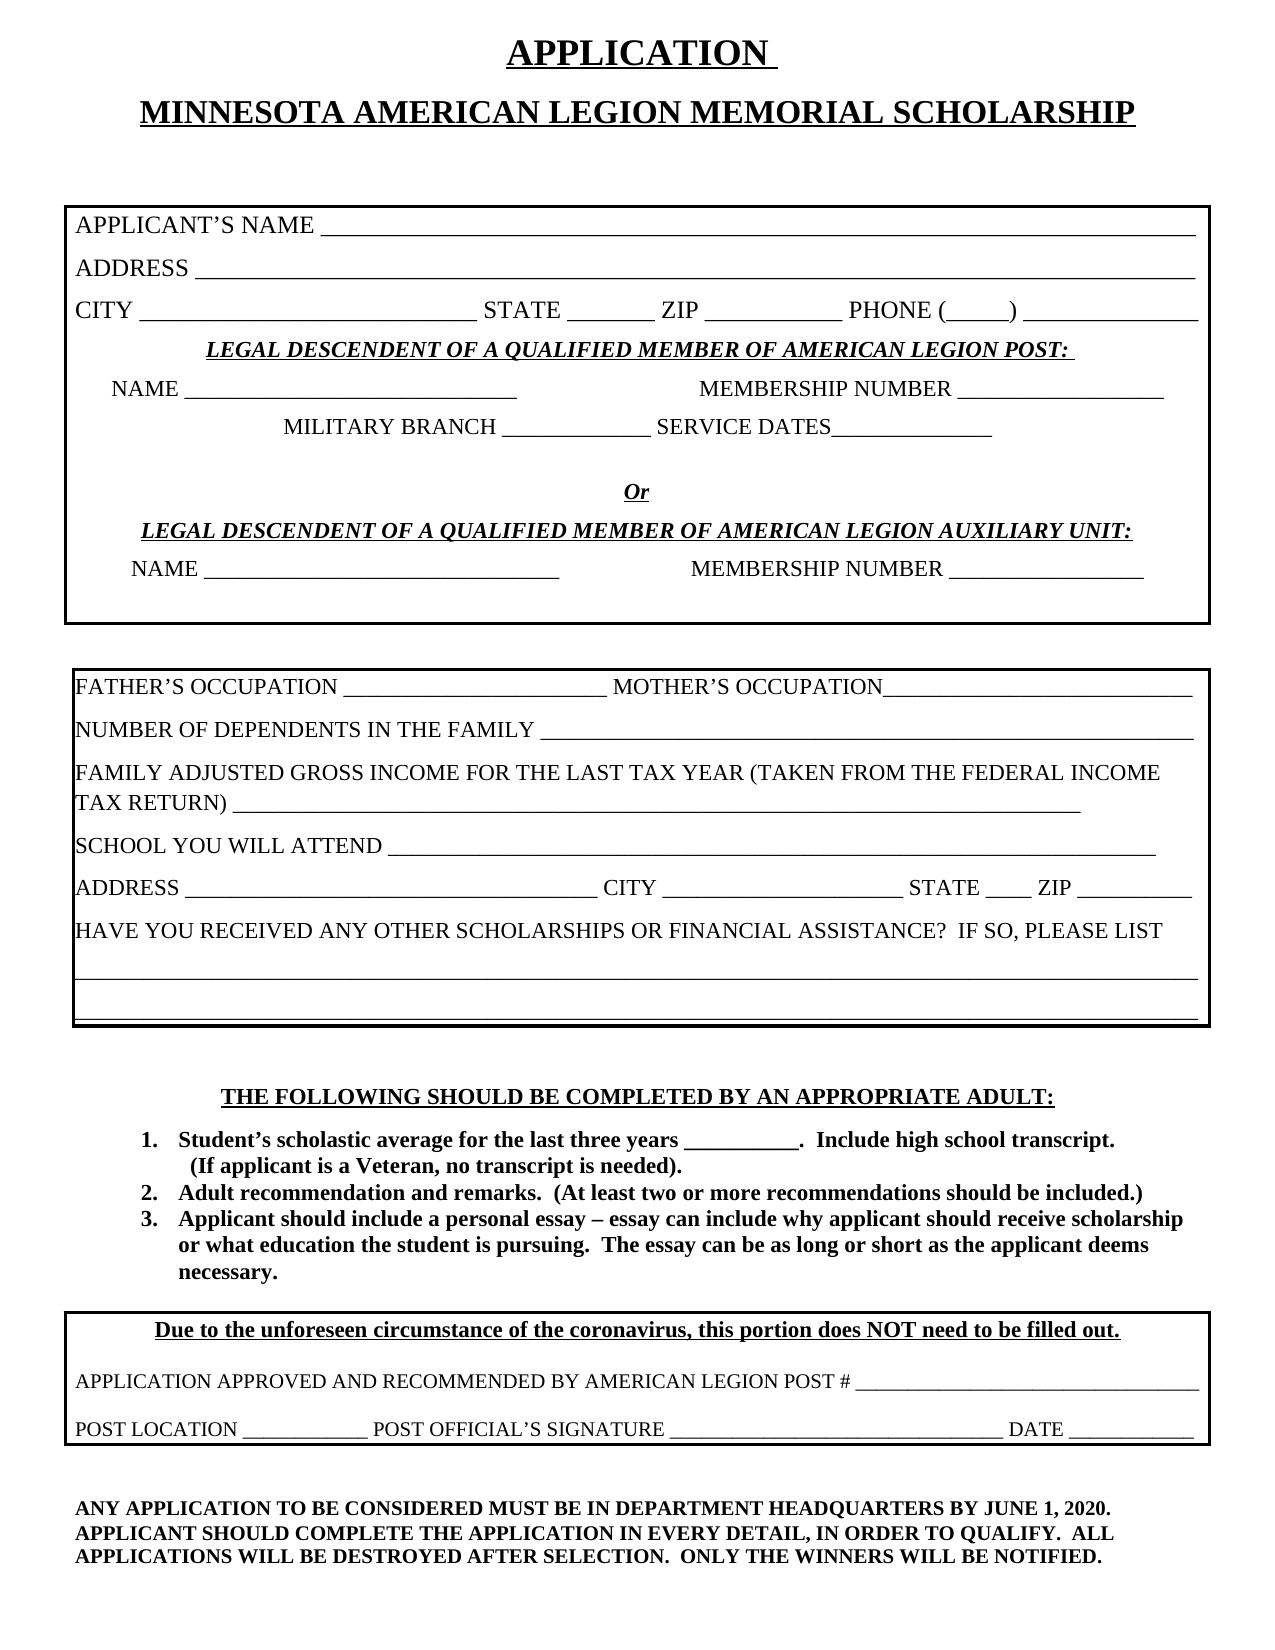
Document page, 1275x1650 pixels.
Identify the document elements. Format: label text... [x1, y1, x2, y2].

text NAME _____________________________ MEMBERSHIP NUMBER __________________ [67, 369, 1208, 401]
text Or [67, 473, 1208, 504]
list Adult recommendation and remarks. (At least two or more recommendations should be included.) [141, 1179, 1200, 1205]
text POST LOCATION ____________ POST OFFICIAL’S SIGNATURE ________________________________ DATE ____________ [67, 1411, 1208, 1443]
text SCHOOL YOU WILL ATTEND ___________________________________________________________________ [75, 826, 1208, 858]
text HAVE YOU RECEIVED ANY OTHER SCHOLARSHIPS OR FINANCIAL ASSISTANCE? IF SO, PLEASE LIST __________________________________________________________________________________________________ [75, 912, 1208, 983]
text ADDRESS ____________________________________ CITY _____________________ STATE ____ ZIP __________ [75, 869, 1208, 901]
text NAME _______________________________ MEMBERSHIP NUMBER _________________ [67, 550, 1208, 582]
text ADDRESS ________________________________________________________________________________ [67, 248, 1208, 282]
list Student’s scholastic average for the last three years __________. Include high school transcript. [141, 1126, 1200, 1152]
text APPLICANT’S NAME ______________________________________________________________________ [67, 208, 1208, 239]
text MINNESOTA AMERICAN LEGION MEMORIAL SCHOLARSHIP [75, 92, 1200, 130]
text LEGAL DESCENDENT OF A QUALIFIED MEMBER OF AMERICAN LEGION POST: [67, 331, 1208, 363]
text Due to the unforeseen circumstance of the coronavirus, this portion does NOT need to be filled out. [67, 1314, 1208, 1342]
text NUMBER OF DEPENDENTS IN THE FAMILY _________________________________________________________ [75, 711, 1208, 742]
text MILITARY BRANCH _____________ SERVICE DATES______________ [67, 408, 1208, 440]
text THE FOLLOWING SHOULD BE COMPLETED BY AN APPROPRIATE ADULT: [75, 1083, 1200, 1110]
text ANY APPLICATION TO BE CONSIDERED MUST BE IN DEPARTMENT HEADQUARTERS BY JUNE 1, 2020. APPLICANT SHOULD COMPLETE THE APPLICATION IN EVERY DETAIL, IN ORDER TO QUALIFY. ALL APPLICATIONS WILL BE DESTROYED AFTER SELECTION. ONLY THE WINNERS WILL BE NOTIFIED. [75, 1496, 1200, 1568]
text FATHER’S OCCUPATION _______________________ MOTHER’S OCCUPATION___________________________ [75, 671, 1208, 700]
text APPLICATION [75, 30, 1200, 73]
text LEGAL DESCENDENT OF A QUALIFIED MEMBER OF AMERICAN LEGION AUXILIARY UNIT: [67, 512, 1208, 543]
text (If applicant is a Veteran, no transcript is needed). [150, 1152, 1200, 1179]
text CITY ___________________________ STATE _______ ZIP ___________ PHONE (_____) ______________ [67, 290, 1208, 324]
list Applicant should include a personal essay – essay can include why applicant should receive scholarship or what education the student is pursuing. The essay can be as long or short as the applicant deems necessary. [141, 1205, 1200, 1284]
text APPLICATION APPROVED AND RECOMMENDED BY AMERICAN LEGION POST # _________________________________ [67, 1363, 1208, 1393]
text FAMILY ADJUSTED GROSS INCOME FOR THE LAST TAX YEAR (TAKEN FROM THE FEDERAL INCOME TAX RETURN) __________________________________________________________________________ [75, 753, 1208, 815]
text __________________________________________________________________________________________________ [75, 991, 1208, 1024]
